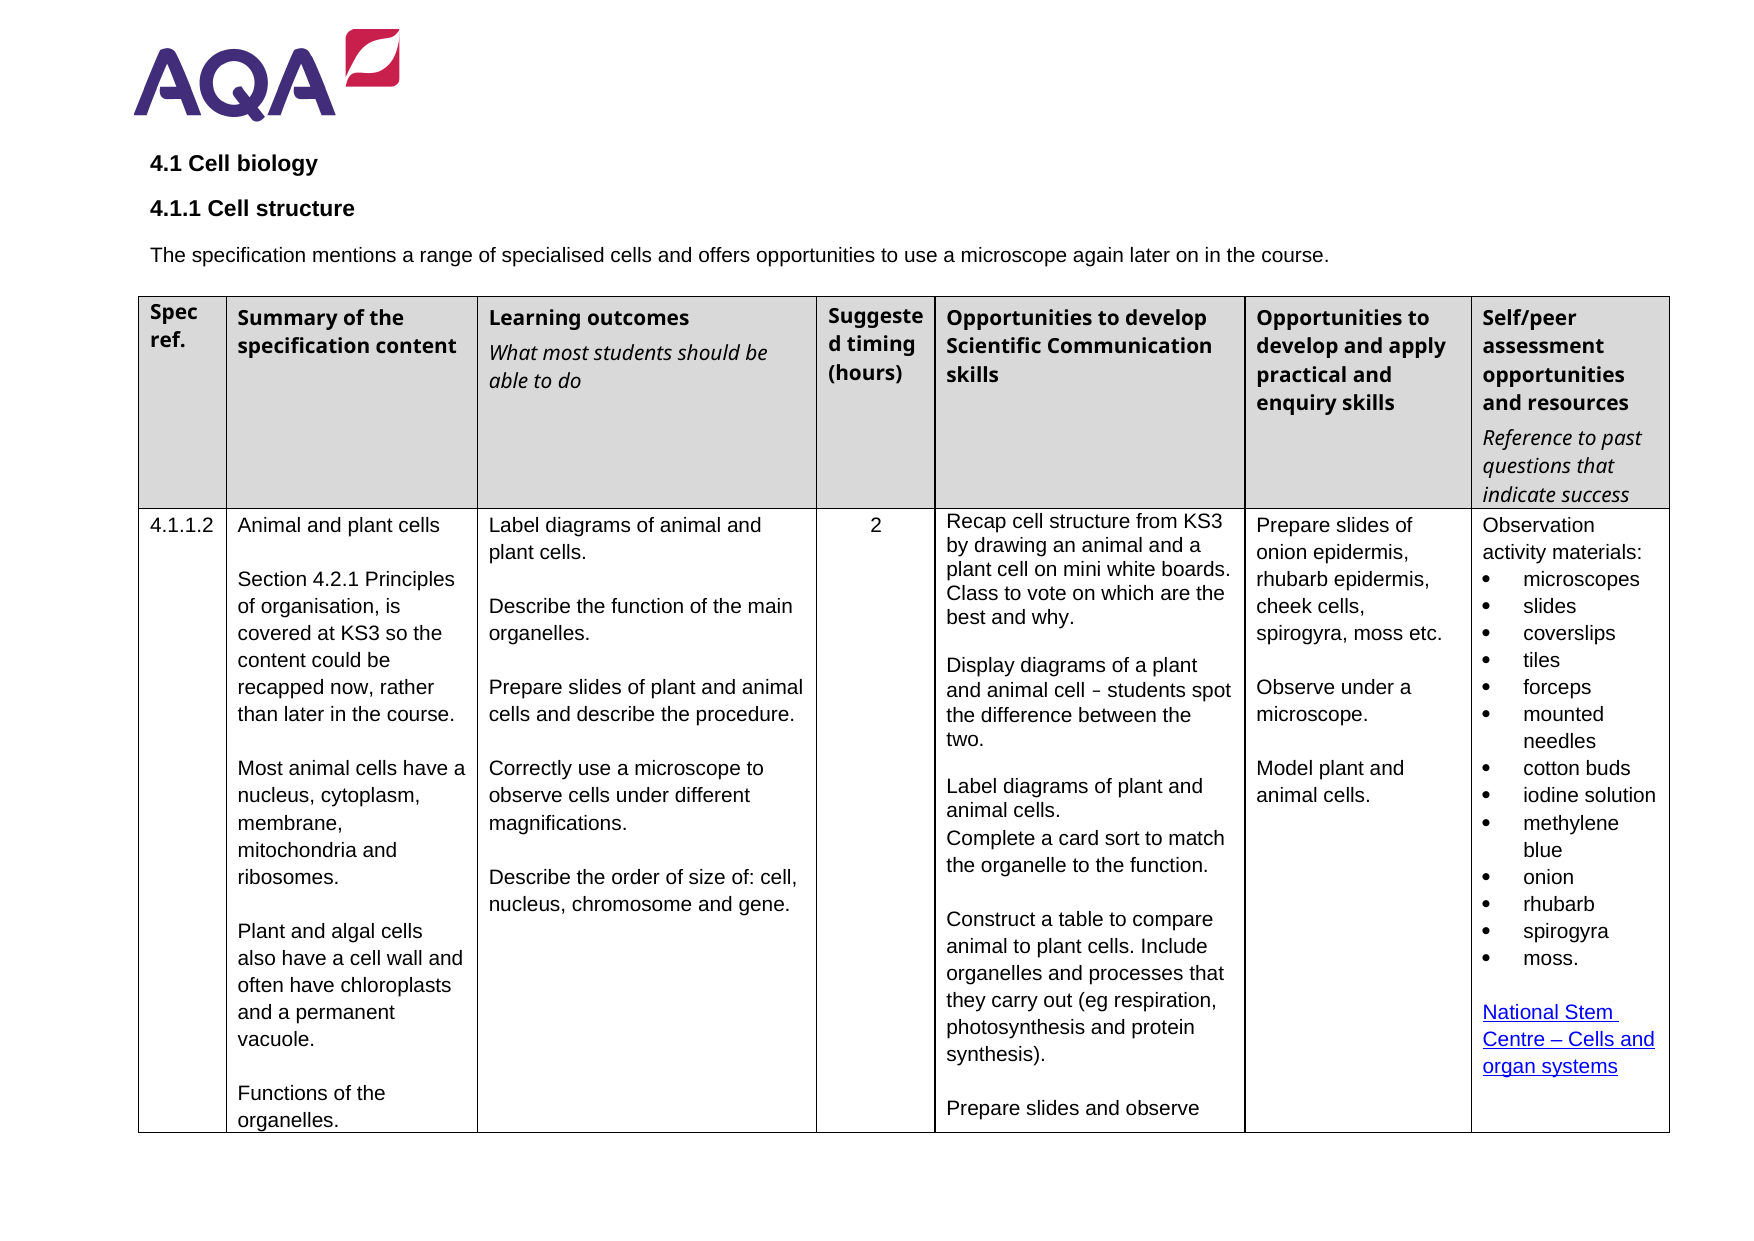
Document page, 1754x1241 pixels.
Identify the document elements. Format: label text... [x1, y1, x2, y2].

text 4.1 Cell biology [150, 150, 1604, 176]
table_cell Prepare slides of onion epidermis, rhubarb epidermis, cheek cells, spirogyra, moss etc. Observe under a microscope. Model plant and animal cells. [1246, 509, 1471, 1132]
picture [133, 29, 400, 148]
table_header Learning outcomes What most students should be able to do [478, 297, 816, 508]
table_header Spec ref. [139, 297, 226, 508]
table_header Self/peer assessment opportunities and resources Reference to past questions that indicate success [1472, 297, 1669, 508]
text The specification mentions a range of specialised cells and offers opportunities to use a microscope again later on in the course. [150, 240, 1604, 267]
table_header Opportunities to develop Scientific Communication skills [936, 297, 1244, 508]
table_header Summary of the specification content [227, 297, 477, 508]
table_cell 2 [817, 509, 934, 1132]
table_cell 4.1.1.2 [139, 509, 226, 1132]
text 4.1.1 Cell structure [150, 195, 1604, 221]
table_header Opportunities to develop and apply practical and enquiry skills [1246, 297, 1471, 508]
table_header Suggested timing (hours) [817, 297, 934, 508]
